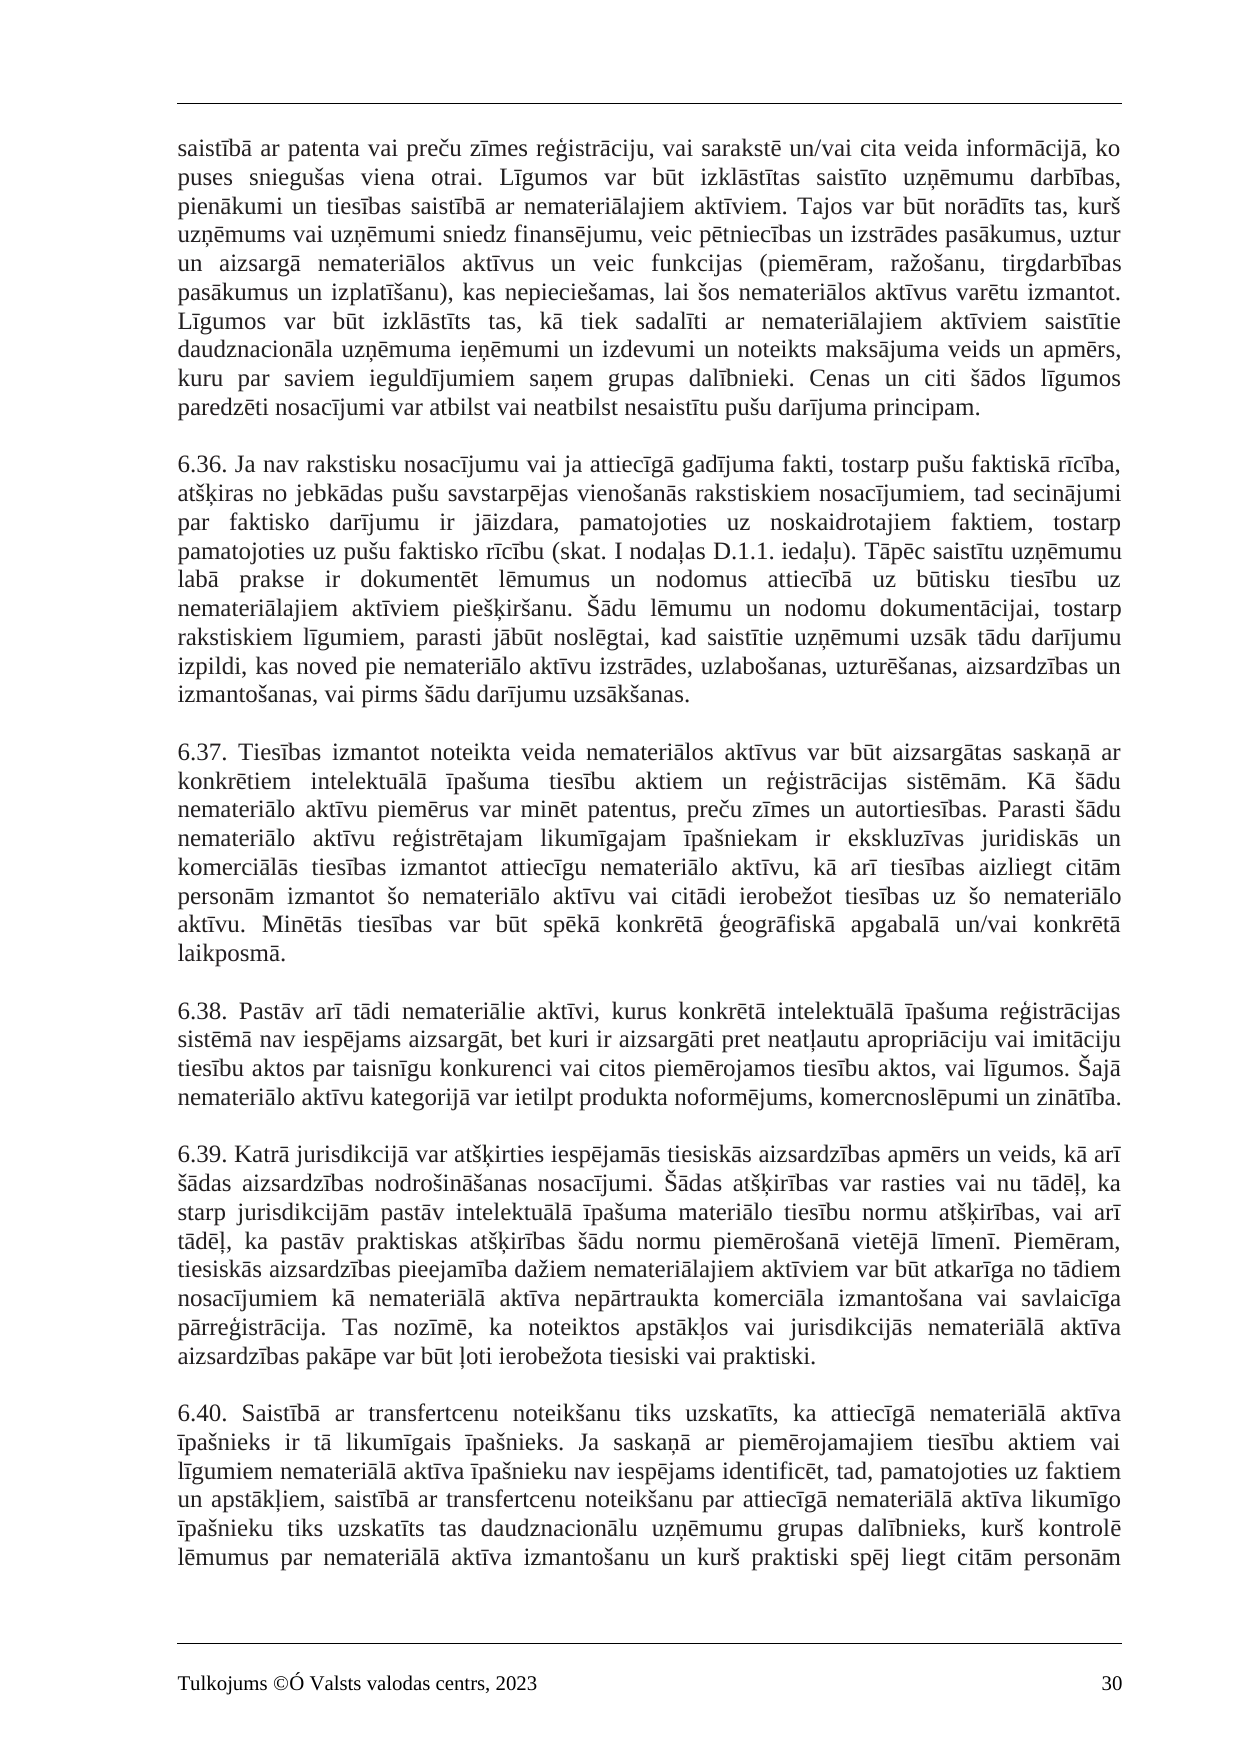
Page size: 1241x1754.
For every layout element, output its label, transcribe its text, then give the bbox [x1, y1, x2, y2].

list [177, 1398, 1122, 1571]
list 6.36. Ja nav rakstisku nosacījumu vai ja attiecīgā gadījuma fakti, tostarp pušu faktiskā rīcība, atšķiras no jebkādas pušu savstarpējas vienošanās rakstiskiem nosacījumiem, tad secinājumi par faktisko darījumu ir jāizdara, pamatojoties uz noskaidrotajiem faktiem, tostarp pamatojoties uz pušu faktisko rīcību (skat. I nodaļas D.1.1. iedaļu). Tāpēc saistītu uzņēmumu labā prakse ir dokumentēt lēmumus un nodomus attiecībā uz būtisku tiesību uz nemateriālajiem aktīviem piešķiršanu. Šādu lēmumu un nodomu dokumentācijai, tostarp rakstiskiem līgumiem, parasti jābūt noslēgtai, kad saistītie uzņēmumi uzsāk tādu darījumu izpildi, kas noved pie nemateriālo aktīvu izstrādes, uzlabošanas, uzturēšanas, aizsardzības un izmantošanas, vai pirms šādu darījumu uzsākšanas. [177, 449, 1122, 708]
list 6.37. Tiesības izmantot noteikta veida nemateriālos aktīvus var būt aizsargātas saskaņā ar konkrētiem intelektuālā īpašuma tiesību aktiem un reģistrācijas sistēmām. Kā šādu nemateriālo aktīvu piemērus var minēt patentus, preču zīmes un autortiesības. Parasti šādu nemateriālo aktīvu reģistrētajam likumīgajam īpašniekam ir ekskluzīvas juridiskās un komerciālās tiesības izmantot attiecīgu nemateriālo aktīvu, kā arī tiesības aizliegt citām personām izmantot šo nemateriālo aktīvu vai citādi ierobežot tiesības uz šo nemateriālo aktīvu. Minētās tiesības var būt spēkā konkrētā ģeogrāfiskā apgabalā un/vai konkrētā laikposmā. [177, 737, 1122, 967]
list 6.39. Katrā jurisdikcijā var atšķirties iespējamās tiesiskās aizsardzības apmērs un veids, kā arī šādas aizsardzības nodrošināšanas nosacījumi. Šādas atšķirības var rasties vai nu tādēļ, ka starp jurisdikcijām pastāv intelektuālā īpašuma materiālo tiesību normu atšķirības, vai arī tādēļ, ka pastāv praktiskas atšķirības šādu normu piemērošanā vietējā līmenī. Piemēram, tiesiskās aizsardzības pieejamība dažiem nemateriālajiem aktīviem var būt atkarīga no tādiem nosacījumiem kā nemateriālā aktīva nepārtraukta komerciāla izmantošana vai savlaicīga pārreģistrācija. Tas nozīmē, ka noteiktos apstākļos vai jurisdikcijās nemateriālā aktīva aizsardzības pakāpe var būt ļoti ierobežota tiesiski vai praktiski. [177, 1139, 1122, 1369]
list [177, 133, 1122, 421]
list 6.38. Pastāv arī tādi nemateriālie aktīvi, kurus konkrētā intelektuālā īpašuma reģistrācijas sistēmā nav iespējams aizsargāt, bet kuri ir aizsargāti pret neatļautu apropriāciju vai imitāciju tiesību aktos par taisnīgu konkurenci vai citos piemērojamos tiesību aktos, vai līgumos. Šajā nemateriālo aktīvu kategorijā var ietilpt produkta noformējums, komercnoslēpumi un zinātība. [177, 996, 1122, 1111]
